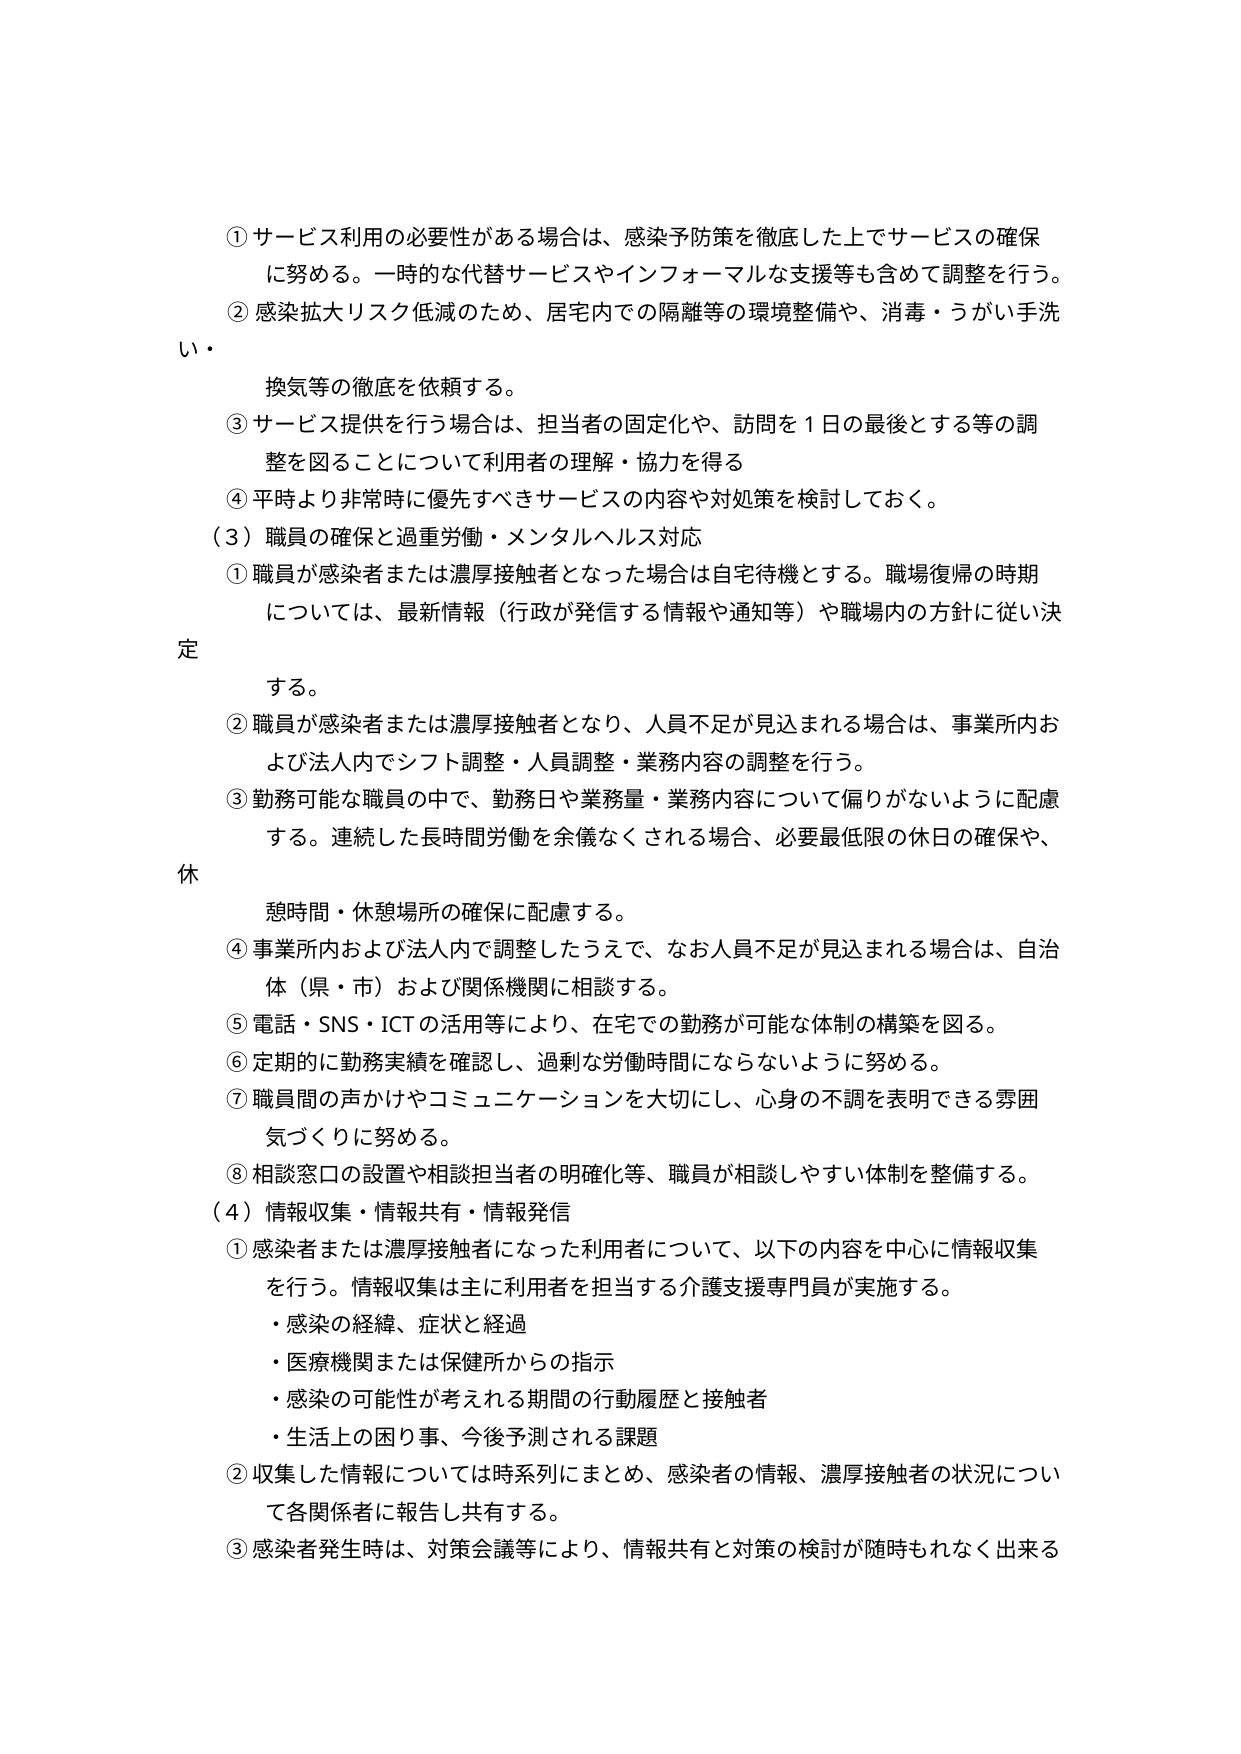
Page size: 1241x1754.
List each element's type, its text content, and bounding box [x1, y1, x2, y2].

text （３）職員の確保と過重労働・メンタルヘルス対応 [177, 517, 1063, 554]
text ⑤ 電話・SNS・ICTの活用等により、在宅での勤務が可能な体制の構築を図る。 [177, 1004, 1063, 1042]
text 整を図ることについて利用者の理解・協力を得る [177, 442, 1063, 479]
text 気づくりに努める。 [177, 1117, 1063, 1154]
text ③ 感染者発生時は、対策会議等により、情報共有と対策の検討が随時もれなく出来る [177, 1529, 1063, 1567]
text ③ 勤務可能な職員の中で、勤務日や業務量・業務内容について偏りがないように配慮 [177, 779, 1063, 817]
text ③ サービス提供を行う場合は、担当者の固定化や、訪問を1日の最後とする等の調 [177, 404, 1063, 442]
text て各関係者に報告し共有する。 [177, 1492, 1063, 1529]
text ・医療機関または保健所からの指示 [177, 1342, 1063, 1379]
text する。連続した長時間労働を余儀なくされる場合、必要最低限の休日の確保や、休 [177, 817, 1063, 892]
text ② 収集した情報については時系列にまとめ、感染者の情報、濃厚接触者の状況につい [177, 1454, 1063, 1492]
text に努める。一時的な代替サービスやインフォーマルな支援等も含めて調整を行う。 [177, 254, 1063, 292]
text よび法人内でシフト調整・人員調整・業務内容の調整を行う。 [177, 742, 1063, 779]
text 憩時間・休憩場所の確保に配慮する。 [177, 892, 1063, 929]
text 体（県・市）および関係機関に相談する。 [177, 967, 1063, 1004]
text を行う。情報収集は主に利用者を担当する介護支援専門員が実施する。 [177, 1267, 1063, 1304]
text ② 感染拡大リスク低減のため、居宅内での隔離等の環境整備や、消毒・うがい手洗い・ [177, 292, 1063, 367]
text ① 職員が感染者または濃厚接触者となった場合は自宅待機とする。職場復帰の時期 [177, 554, 1063, 592]
text （４）情報収集・情報共有・情報発信 [177, 1192, 1063, 1229]
text ⑥ 定期的に勤務実績を確認し、過剰な労働時間にならないように努める。 [177, 1042, 1063, 1079]
text 換気等の徹底を依頼する。 [177, 367, 1063, 404]
text については、最新情報（行政が発信する情報や通知等）や職場内の方針に従い決定 [177, 592, 1063, 667]
text する。 [177, 667, 1063, 704]
text ・感染の経緯、症状と経過 [177, 1304, 1063, 1342]
text ① 感染者または濃厚接触者になった利用者について、以下の内容を中心に情報収集 [177, 1229, 1063, 1267]
text ⑧ 相談窓口の設置や相談担当者の明確化等、職員が相談しやすい体制を整備する。 [177, 1154, 1063, 1192]
text ・感染の可能性が考えれる期間の行動履歴と接触者 [177, 1379, 1063, 1417]
text ⑦ 職員間の声かけやコミュニケーションを大切にし、心身の不調を表明できる雰囲 [177, 1079, 1063, 1117]
text ① サービス利用の必要性がある場合は、感染予防策を徹底した上でサービスの確保 [177, 217, 1063, 254]
text ④ 平時より非常時に優先すべきサービスの内容や対処策を検討しておく。 [177, 479, 1063, 517]
text ④ 事業所内および法人内で調整したうえで、なお人員不足が見込まれる場合は、自治 [177, 929, 1063, 967]
text ・生活上の困り事、今後予測される課題 [177, 1417, 1063, 1454]
text ② 職員が感染者または濃厚接触者となり、人員不足が見込まれる場合は、事業所内お [177, 704, 1063, 742]
